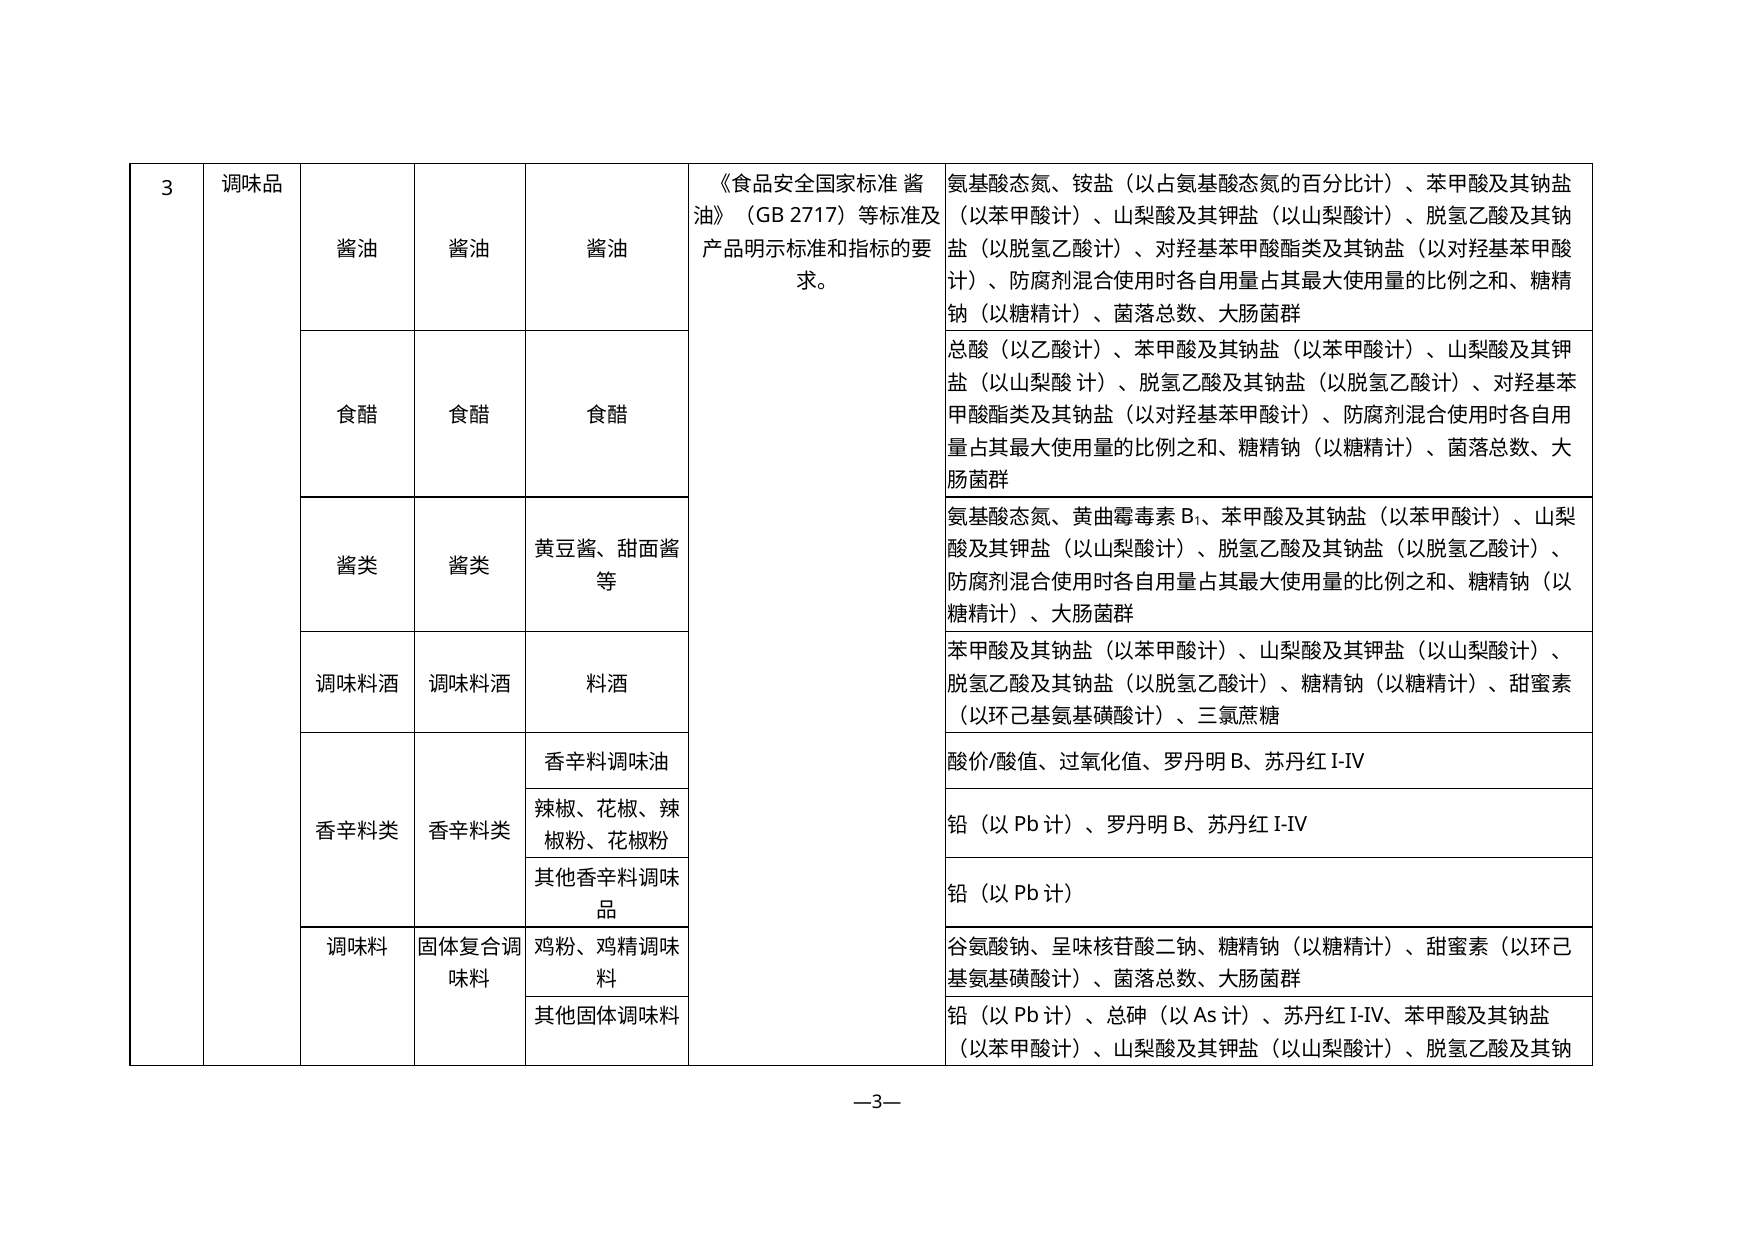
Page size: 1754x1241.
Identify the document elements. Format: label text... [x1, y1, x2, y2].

table_cell 香辛料调味油 [526, 733, 688, 788]
table_cell 3 [131, 164, 203, 1065]
table_cell 《食品安全国家标准 酱油》（GB 2717）等标准及产品明示标准和指标的要求。 [689, 164, 945, 1065]
table_cell 调味料酒 [301, 632, 414, 732]
table_cell 酱油 [301, 164, 414, 330]
table_cell 食醋 [415, 331, 525, 496]
table_cell 调味品 [204, 164, 300, 1065]
table_cell 香辛料类 [301, 733, 414, 926]
table_cell 苯甲酸及其钠盐（以苯甲酸计）、山梨酸及其钾盐（以山梨酸计）、脱氢乙酸及其钠盐（以脱氢乙酸计）、糖精钠（以糖精计）、甜蜜素（以环己基氨基磺酸计）、三氯蔗糖 [946, 632, 1592, 732]
table_cell 酱油 [526, 164, 688, 330]
table_cell 酸价/酸值、过氧化值、罗丹明B、苏丹红I-IV [946, 733, 1592, 788]
table_cell 氨基酸态氮、铵盐（以占氨基酸态氮的百分比计）、苯甲酸及其钠盐（以苯甲酸计）、山梨酸及其钾盐（以山梨酸计）、脱氢乙酸及其钠盐（以脱氢乙酸计）、对羟基苯甲酸酯类及其钠盐（以对羟基苯甲酸计）、防腐剂混合使用时各自用量占其最大使用量的比例之和、糖精钠（以糖精计）、菌落总数、大肠菌群 [946, 164, 1592, 330]
table_cell 总酸（以乙酸计）、苯甲酸及其钠盐（以苯甲酸计）、山梨酸及其钾盐（以山梨酸 计）、脱氢乙酸及其钠盐（以脱氢乙酸计）、对羟基苯甲酸酯类及其钠盐（以对羟基苯甲酸计）、防腐剂混合使用时各自用量占其最大使用量的比例之和、糖精钠（以糖精计）、菌落总数、大肠菌群 [946, 331, 1592, 496]
table_cell 其他固体调味料 [526, 997, 688, 1065]
table_cell 其他香辛料调味品 [526, 858, 688, 926]
table_cell 辣椒、花椒、辣椒粉、花椒粉 [526, 789, 688, 857]
table_cell 调味料酒 [415, 632, 525, 732]
table_cell 酱类 [415, 498, 525, 631]
table_cell 食醋 [526, 331, 688, 496]
table_cell 调味料 [301, 928, 414, 1065]
table_cell 固体复合调味料 [415, 928, 525, 1065]
table_cell 铅（以Pb计）、罗丹明B、苏丹红I-IV [946, 789, 1592, 857]
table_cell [946, 997, 1592, 1065]
table_cell 香辛料类 [415, 733, 525, 926]
table_cell 料酒 [526, 632, 688, 732]
table_cell 谷氨酸钠、呈味核苷酸二钠、糖精钠（以糖精计）、甜蜜素（以环己基氨基磺酸计）、菌落总数、大肠菌群 [946, 928, 1592, 996]
table_cell 黄豆酱、甜面酱等 [526, 498, 688, 631]
table_cell 食醋 [301, 331, 414, 496]
table_cell 氨基酸态氮、黄曲霉毒素B1、苯甲酸及其钠盐（以苯甲酸计）、山梨酸及其钾盐（以山梨酸计）、脱氢乙酸及其钠盐（以脱氢乙酸计）、防腐剂混合使用时各自用量占其最大使用量的比例之和、糖精钠（以糖精计）、大肠菌群 [946, 498, 1592, 631]
table_cell 酱类 [301, 498, 414, 631]
table_cell 鸡粉、鸡精调味料 [526, 928, 688, 996]
table_cell 酱油 [415, 164, 525, 330]
table_cell 铅（以Pb计） [946, 858, 1592, 926]
